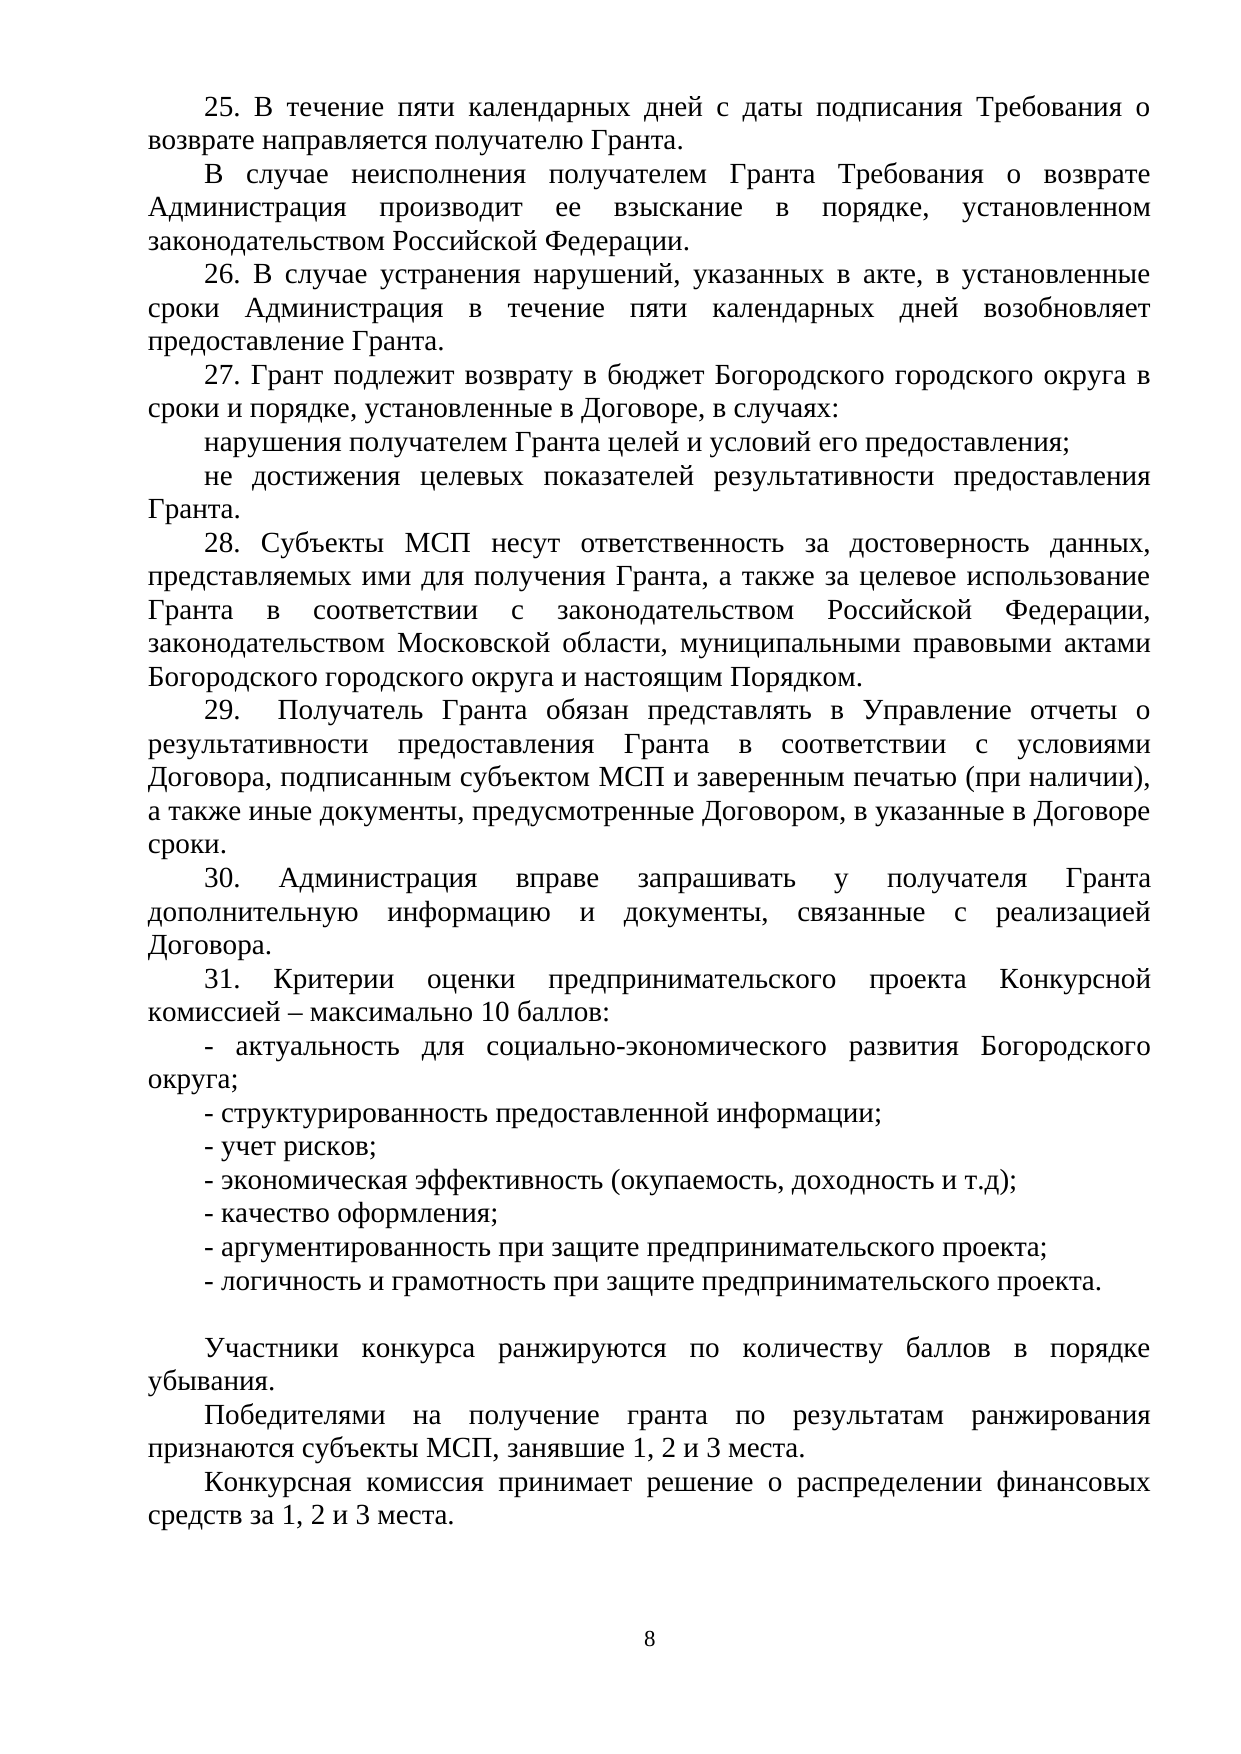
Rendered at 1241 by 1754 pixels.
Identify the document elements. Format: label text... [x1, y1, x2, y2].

text 30. Администрация вправе запрашивать у получателя Гранта дополнительную информацию и документы, связанные с реализацией Договора. [148, 860, 1152, 961]
text - актуальность для социально-экономического развития Богородского округа; [148, 1028, 1152, 1095]
text Участники конкурса ранжируются по количеству баллов в порядке убывания. [148, 1330, 1152, 1397]
text 29. Получатель Гранта обязан представлять в Управление отчеты о результативности предоставления Гранта в соответствии с условиями Договора, подписанным субъектом МСП и заверенным печатью (при наличии), а также иные документы, предусмотренные Договором, в указанные в Договоре сроки. [148, 692, 1152, 860]
text Конкурсная комиссия принимает решение о распределении финансовых средств за 1, 2 и 3 места. [148, 1464, 1152, 1531]
text В случае неисполнения получателем Гранта Требования о возврате Администрация производит ее взыскание в порядке, установленном законодательством Российской Федерации. [148, 156, 1152, 256]
text - логичность и грамотность при защите предпринимательского проекта. [148, 1263, 1152, 1296]
text - качество оформления; [148, 1196, 1152, 1229]
text 28. Субъекты МСП несут ответственность за достоверность данных, представляемых ими для получения Гранта, а также за целевое использование Гранта в соответствии с законодательством Российской Федерации, законодательством Московской области, муниципальными правовыми актами Богородского городского округа и настоящим Порядком. [148, 525, 1152, 692]
text - экономическая эффективность (окупаемость, доходность и т.д); [148, 1162, 1152, 1196]
text - структурированность предоставленной информации; [148, 1095, 1152, 1128]
text - аргументированность при защите предпринимательского проекта; [148, 1229, 1152, 1263]
text - учет рисков; [148, 1128, 1152, 1162]
text 25. В течение пяти календарных дней с даты подписания Требования о возврате направляется получателю Гранта. [148, 89, 1152, 156]
text Победителями на получение гранта по результатам ранжирования признаются субъекты МСП, занявшие 1, 2 и 3 места. [148, 1397, 1152, 1464]
text 31. Критерии оценки предпринимательского проекта Конкурсной комиссией – максимально 10 баллов: [148, 961, 1152, 1028]
text 27. Грант подлежит возврату в бюджет Богородского городского округа в сроки и порядке, установленные в Договоре, в случаях: [148, 357, 1152, 424]
text 26. В случае устранения нарушений, указанных в акте, в установленные сроки Администрация в течение пяти календарных дней возобновляет предоставление Гранта. [148, 256, 1152, 357]
text нарушения получателем Гранта целей и условий его предоставления; [148, 424, 1152, 458]
text не достижения целевых показателей результативности предоставления Гранта. [148, 458, 1152, 525]
